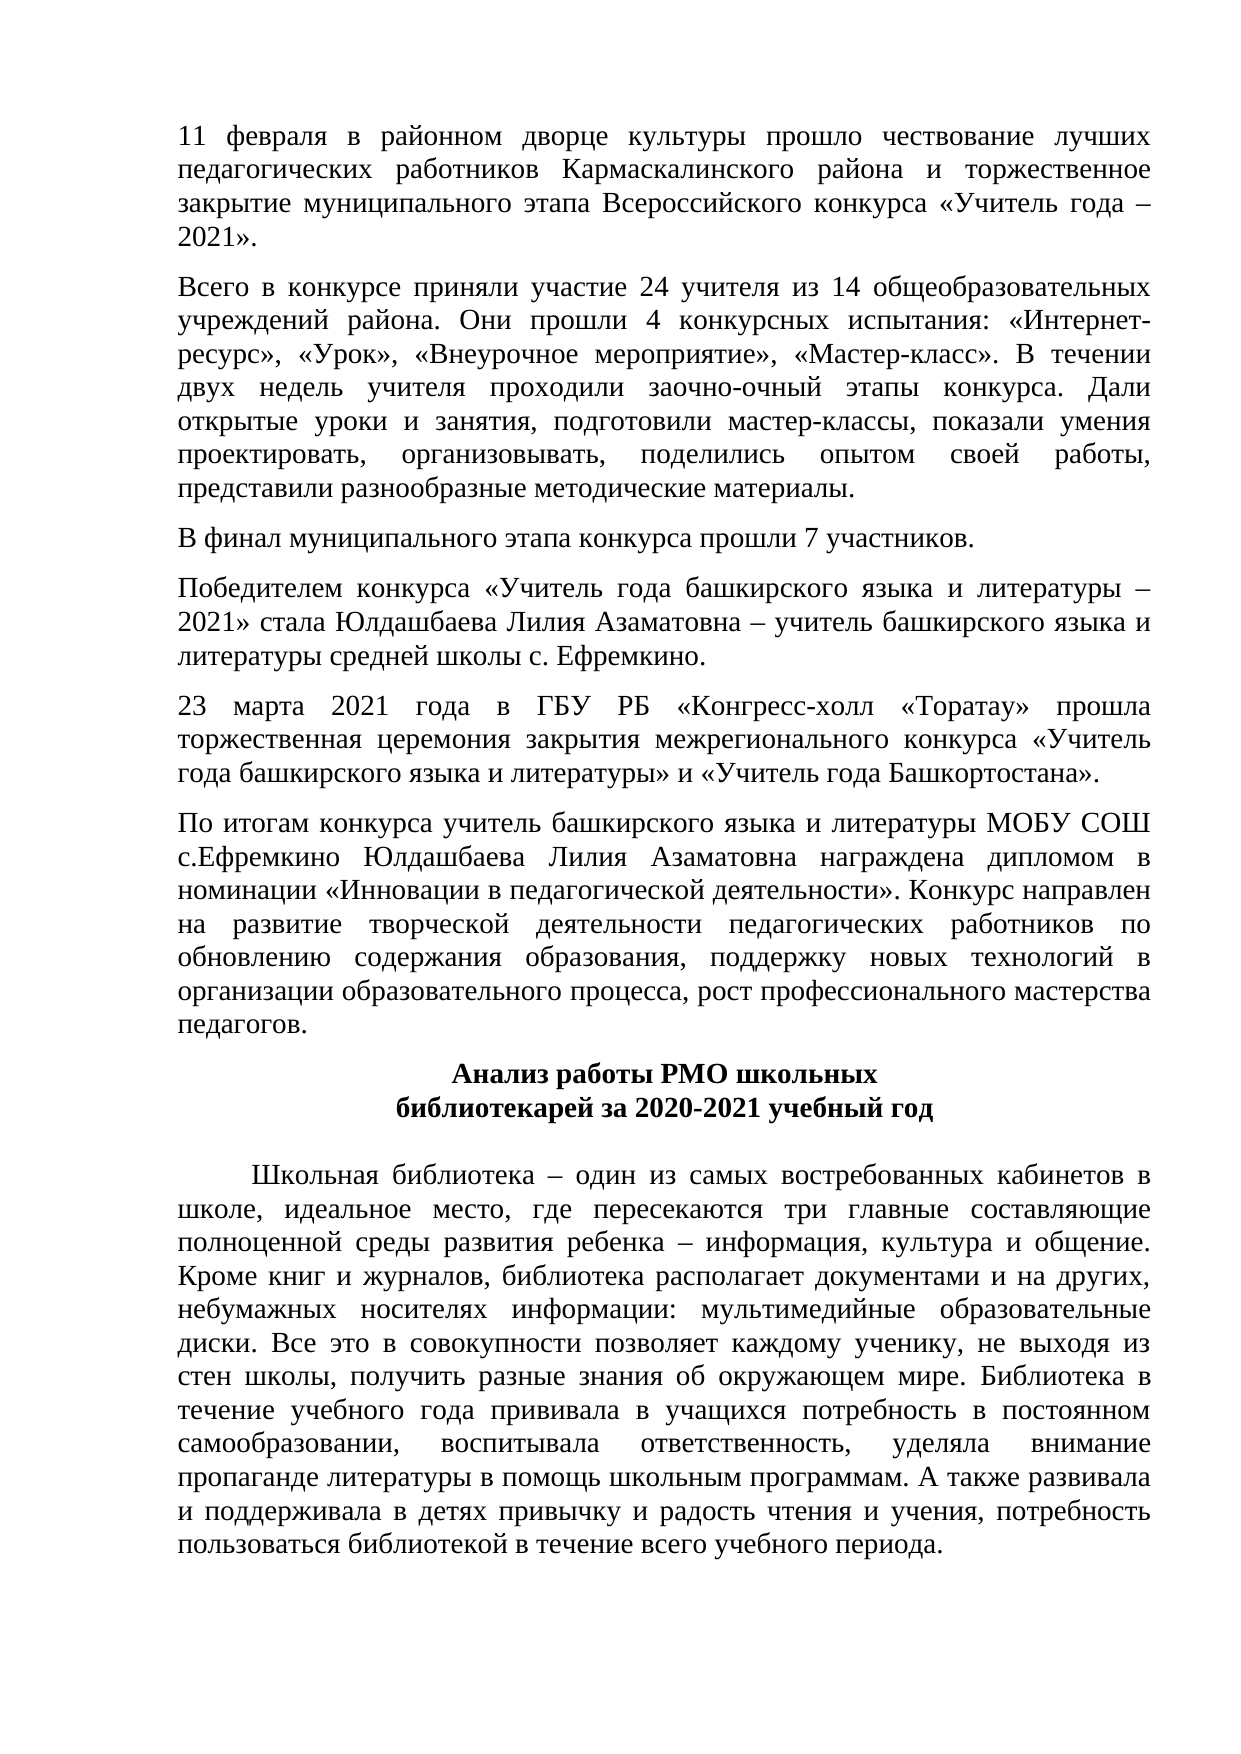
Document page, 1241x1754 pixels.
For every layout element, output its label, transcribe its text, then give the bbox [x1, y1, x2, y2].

text В финал муниципального этапа конкурса прошли 7 участников. [177, 520, 1152, 554]
text Анализ работы РМО школьных [177, 1057, 1152, 1090]
text библиотекарей за 2020-2021 учебный год [177, 1090, 1152, 1124]
text Победителем конкурса «Учитель года башкирского языка и литературы – 2021» стала Юлдашбаева Лилия Азаматовна – учитель башкирского языка и литературы средней школы с. Ефремкино. [177, 571, 1152, 671]
text Всего в конкурсе приняли участие 24 учителя из 14 общеобразовательных учреждений района. Они прошли 4 конкурсных испытания: «Интернет-ресурс», «Урок», «Внеурочное мероприятие», «Мастер-класс». В течении двух недель учителя проходили заочно-очный этапы конкурса. Дали открытые уроки и занятия, подготовили мастер-классы, показали умения проектировать, организовывать, поделились опытом своей работы, представили разнообразные методические материалы. [177, 269, 1152, 504]
text 11 февраля в районном дворце культуры прошло чествование лучших педагогических работников Кармаскалинского района и торжественное закрытие муниципального этапа Всероссийского конкурса «Учитель года – 2021». [177, 118, 1152, 252]
text По итогам конкурса учитель башкирского языка и литературы МОБУ СОШ с.Ефремкино Юлдашбаева Лилия Азаматовна награждена дипломом в номинации «Инновации в педагогической деятельности». Конкурс направлен на развитие творческой деятельности педагогических работников по обновлению содержания образования, поддержку новых технологий в организации образовательного процесса, рост профессионального мастерства педагогов. [177, 805, 1152, 1040]
text Школьная библиотека – один из самых востребованных кабинетов в школе, идеальное место, где пересекаются три главные составляющие полноценной среды развития ребенка – информация, культура и общение. Кроме книг и журналов, библиотека располагает документами и на других, небумажных носителях информации: мультимедийные образовательные диски. Все это в совокупности позволяет каждому ученику, не выходя из стен школы, получить разные знания об окружающем мире. Библиотека в течение учебного года прививала в учащихся потребность в постоянном самообразовании, воспитывала ответственность, уделяла внимание пропаганде литературы в помощь школьным программам. А также развивала и поддерживала в детях привычку и радость чтения и учения, потребность пользоваться библиотекой в течение всего учебного периода. [177, 1157, 1152, 1560]
text 23 марта 2021 года в ГБУ РБ «Конгресс-холл «Торатау» прошла торжественная церемония закрытия межрегионального конкурса «Учитель года башкирского языка и литературы» и «Учитель года Башкортостана». [177, 688, 1152, 788]
